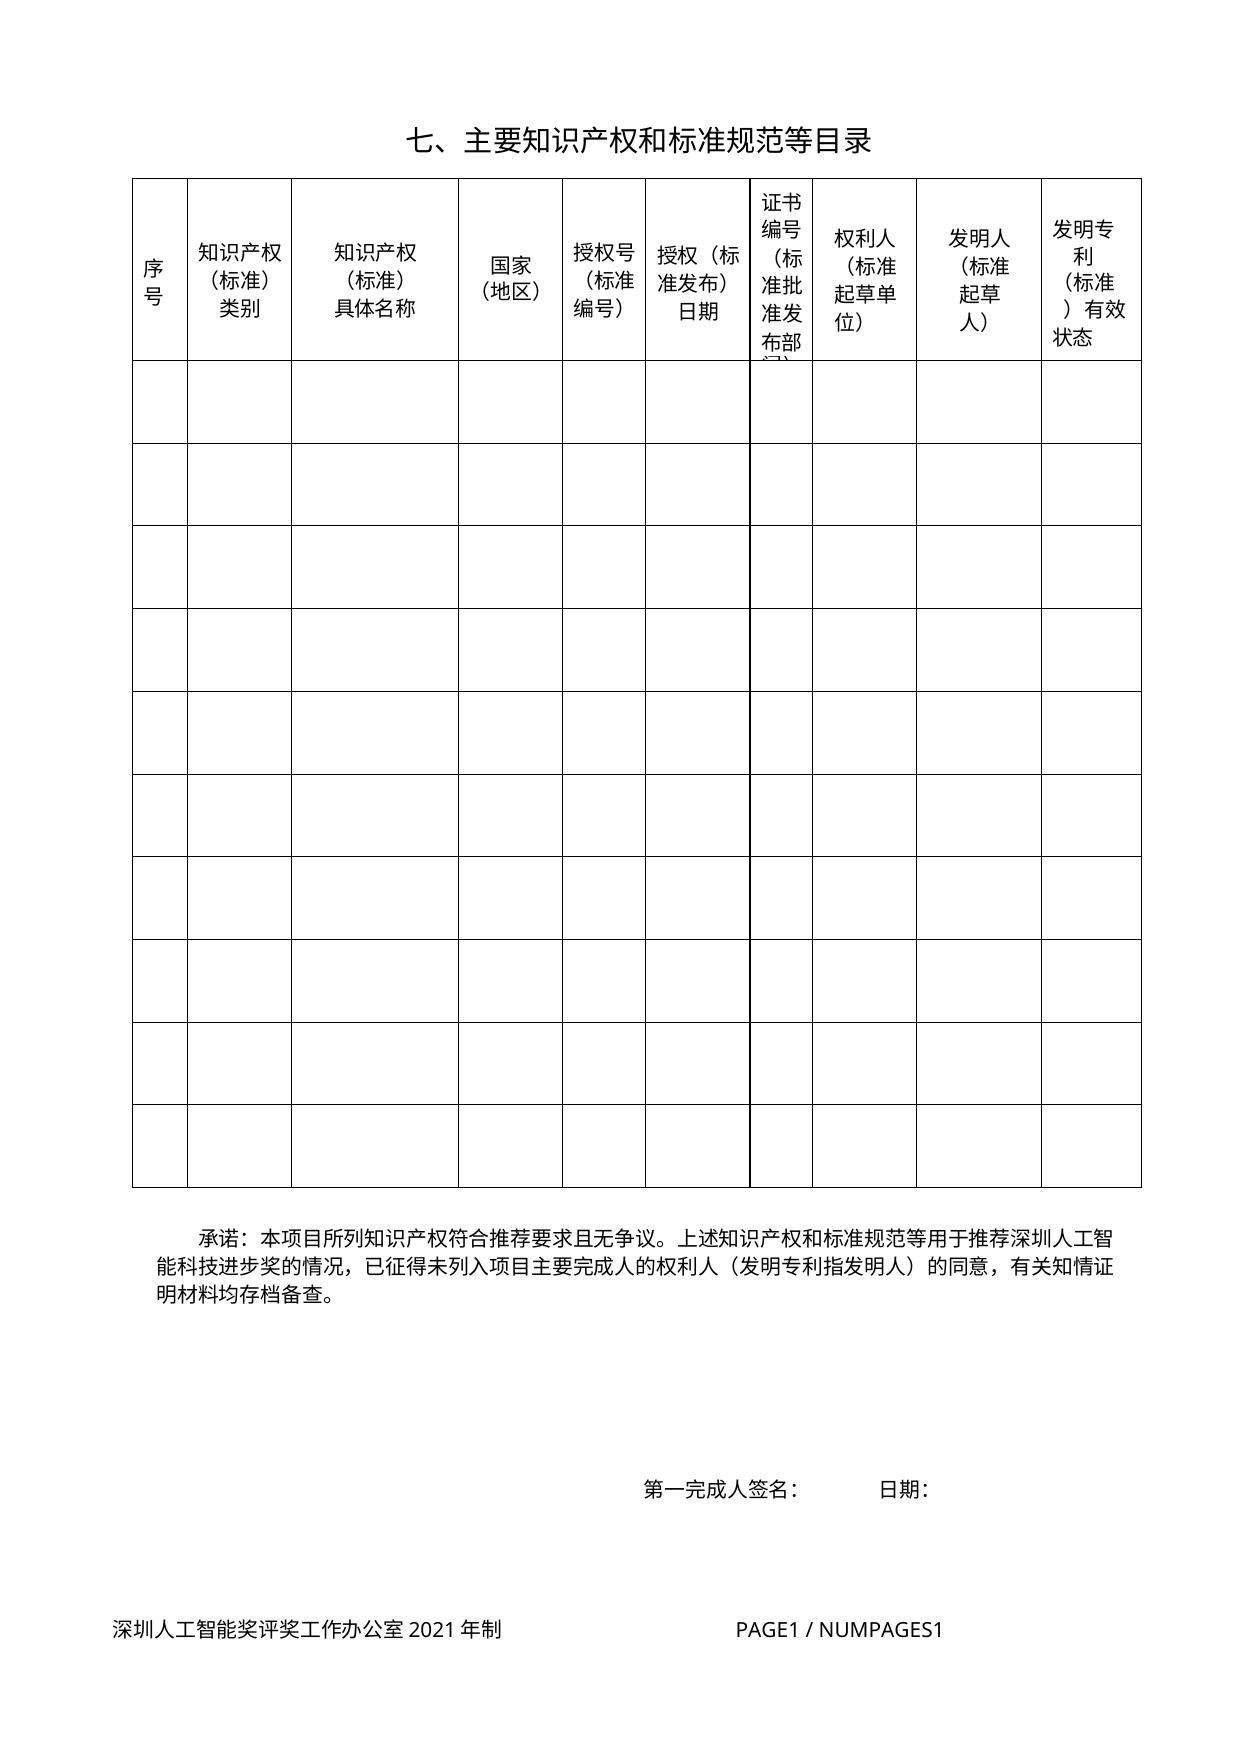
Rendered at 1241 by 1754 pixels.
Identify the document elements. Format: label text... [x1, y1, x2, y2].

table_header 序号 [133, 179, 187, 360]
table_cell [133, 857, 187, 939]
table_cell [646, 444, 749, 525]
table_cell [459, 444, 562, 525]
table_cell [563, 1105, 645, 1187]
table_cell [292, 444, 458, 525]
table_cell [292, 857, 458, 939]
table_header 授权号 （标准编号） [563, 179, 645, 360]
table_cell [563, 692, 645, 773]
table_cell [646, 361, 749, 443]
table_cell [188, 1023, 291, 1104]
table_header 证书编号 （标准批准发布部 门） [751, 179, 812, 360]
table_cell [917, 857, 1041, 939]
table_cell [917, 361, 1041, 443]
table_cell [563, 1023, 645, 1104]
table_cell [459, 857, 562, 939]
table_cell [646, 857, 749, 939]
table_cell [133, 1023, 187, 1104]
table_cell [751, 361, 812, 443]
table_cell [459, 361, 562, 443]
table_header 知识产权 （标准） 具体名称 [292, 179, 458, 360]
table_cell [459, 1023, 562, 1104]
table_cell [563, 361, 645, 443]
table_cell [813, 857, 916, 939]
table_cell [1042, 775, 1141, 856]
table_cell [563, 526, 645, 608]
table_cell [813, 609, 916, 691]
table_cell [917, 1105, 1041, 1187]
table_cell [646, 692, 749, 773]
table_cell [188, 775, 291, 856]
table_cell [813, 361, 916, 443]
table_header 发明人 （标准起草人） [917, 179, 1041, 360]
table_cell [563, 857, 645, 939]
table_cell [133, 609, 187, 691]
table_cell [751, 444, 812, 525]
table_cell [188, 692, 291, 773]
table_cell [813, 775, 916, 856]
table_header 知识产权 （标准） 类别 [188, 179, 291, 360]
table_cell [646, 1023, 749, 1104]
table_cell [133, 692, 187, 773]
table_cell [751, 1023, 812, 1104]
table_cell [1042, 1023, 1141, 1104]
table_cell [917, 609, 1041, 691]
table_cell [646, 526, 749, 608]
table_cell [292, 361, 458, 443]
table_cell [459, 1105, 562, 1187]
table_cell [188, 361, 291, 443]
table_cell [813, 940, 916, 1022]
table_cell [751, 692, 812, 773]
table_cell [917, 526, 1041, 608]
table_cell [646, 609, 749, 691]
table_cell [917, 775, 1041, 856]
text 第一完成人签名： 日期： [112, 1473, 1159, 1504]
table_cell [1042, 692, 1141, 773]
table_header 国家 （地区） [459, 179, 562, 360]
table_cell [1042, 361, 1141, 443]
table_cell [292, 1023, 458, 1104]
table_cell [292, 609, 458, 691]
table_header 发明专利 （标准 ）有效状态 [1042, 179, 1141, 360]
table_cell [133, 361, 187, 443]
table_cell [813, 444, 916, 525]
table_cell [1042, 940, 1141, 1022]
table_cell [813, 1023, 916, 1104]
table_cell [751, 1105, 812, 1187]
table_cell [133, 526, 187, 608]
table_cell [133, 1105, 187, 1187]
table_cell [133, 940, 187, 1022]
text 承诺：本项目所列知识产权符合推荐要求且无争议。上述知识产权和标准规范等用于推荐深圳人工智能科技进步奖的情况，已征得未列入项目主要完成人的权利人（发明专利指发明人）的同意，有关知情证明材料均存档备查。 [156, 1224, 1115, 1308]
table_cell [813, 1105, 916, 1187]
table_cell [751, 940, 812, 1022]
table_cell [292, 775, 458, 856]
subtitle 七、主要知识产权和标准规范等目录 [352, 118, 925, 160]
table_cell [751, 609, 812, 691]
table_cell [459, 775, 562, 856]
table_cell [188, 444, 291, 525]
table_cell [133, 444, 187, 525]
table_cell [1042, 609, 1141, 691]
table_cell [646, 775, 749, 856]
table_cell [459, 526, 562, 608]
table_cell [917, 692, 1041, 773]
table_cell [646, 1105, 749, 1187]
table_cell [292, 940, 458, 1022]
table_cell [292, 526, 458, 608]
table_cell [563, 444, 645, 525]
table_cell [751, 857, 812, 939]
table_cell [188, 609, 291, 691]
table_header 授权（标准发布） 日期 [646, 179, 749, 360]
table_cell [813, 692, 916, 773]
table_cell [1042, 526, 1141, 608]
table_cell [917, 940, 1041, 1022]
table_cell [188, 940, 291, 1022]
table_header 权利人 （标准起草单位） [813, 179, 916, 360]
table_cell [751, 775, 812, 856]
table_cell [292, 1105, 458, 1187]
table_cell [459, 609, 562, 691]
table_cell [1042, 1105, 1141, 1187]
table_cell [1042, 857, 1141, 939]
table_cell [813, 526, 916, 608]
table_cell [133, 775, 187, 856]
table_cell [1042, 444, 1141, 525]
table_cell [917, 1023, 1041, 1104]
table_cell [459, 692, 562, 773]
table_cell [563, 775, 645, 856]
table_cell [459, 940, 562, 1022]
table_cell [646, 940, 749, 1022]
table_cell [563, 609, 645, 691]
table_cell [917, 444, 1041, 525]
table_cell [751, 526, 812, 608]
table_cell [188, 526, 291, 608]
table_cell [292, 692, 458, 773]
table_cell [563, 940, 645, 1022]
table_cell [188, 1105, 291, 1187]
table_cell [188, 857, 291, 939]
